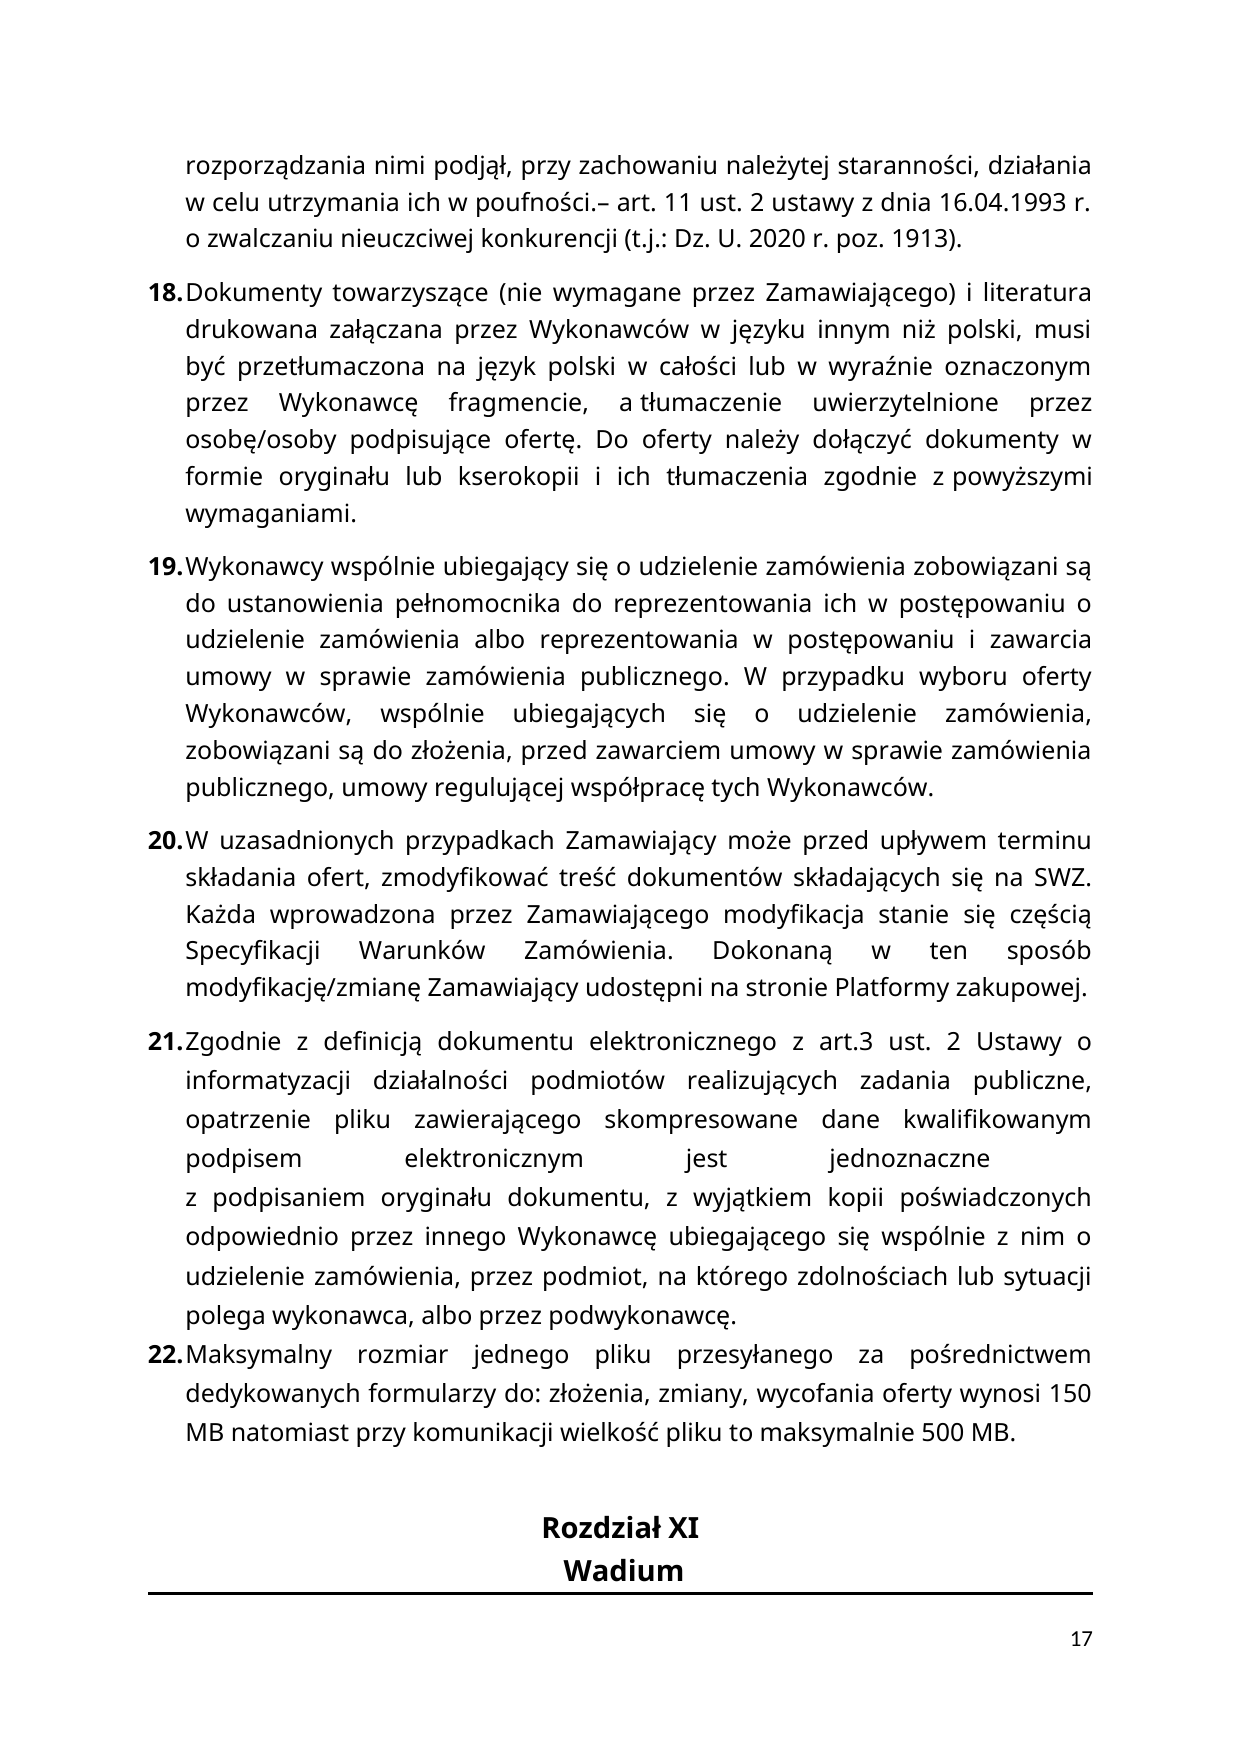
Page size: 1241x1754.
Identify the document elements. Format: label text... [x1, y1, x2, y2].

text Wadium [148, 1550, 1093, 1592]
list Maksymalny rozmiar jednego pliku przesyłanego za pośrednictwem dedykowanych formularzy do: złożenia, zmiany, wycofania oferty wynosi 150 MB natomiast przy komunikacji wielkość pliku to maksymalnie 500 MB. [148, 1337, 1093, 1449]
list Dokumenty towarzyszące (nie wymagane przez Zamawiającego) i literatura drukowana załączana przez Wykonawców w języku innym niż polski, musi być przetłumaczona na język polski w całości lub w wyraźnie oznaczonym przez Wykonawcę fragmencie, a tłumaczenie uwierzytelnione przez osobę/osoby podpisujące ofertę. Do oferty należy dołączyć dokumenty w formie oryginału lub kserokopii i ich tłumaczenia zgodnie z powyższymi wymaganiami. [148, 274, 1093, 529]
list Wykonawcy wspólnie ubiegający się o udzielenie zamówienia zobowiązani są do ustanowienia pełnomocnika do reprezentowania ich w postępowaniu o udzielenie zamówienia albo reprezentowania w postępowaniu i zawarcia umowy w sprawie zamówienia publicznego. W przypadku wyboru oferty Wykonawców, wspólnie ubiegających się o udzielenie zamówienia, zobowiązani są do złożenia, przed zawarciem umowy w sprawie zamówienia publicznego, umowy regulującej współpracę tych Wykonawców. [148, 549, 1093, 803]
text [185, 148, 1093, 255]
list W uzasadnionych przypadkach Zamawiający może przed upływem terminu składania ofert, zmodyfikować treść dokumentów składających się na SWZ. Każda wprowadzona przez Zamawiającego modyfikacja stanie się częścią Specyfikacji Warunków Zamówienia. Dokonaną w ten sposób modyfikację/zmianę Zamawiający udostępni na stronie Platformy zakupowej. [148, 823, 1093, 1004]
list Zgodnie z definicją dokumentu elektronicznego z art.3 ust. 2 Ustawy o informatyzacji działalności podmiotów realizujących zadania publiczne, opatrzenie pliku zawierającego skompresowane dane kwalifikowanym podpisem elektronicznym jest jednoznaczne z podpisaniem oryginału dokumentu, z wyjątkiem kopii poświadczonych odpowiednio przez innego Wykonawcę ubiegającego się wspólnie z nim o udzielenie zamówienia, przez podmiot, na którego zdolnościach lub sytuacji polega wykonawca, albo przez podwykonawcę. [148, 1023, 1093, 1331]
text Rozdział XI [148, 1507, 1093, 1547]
